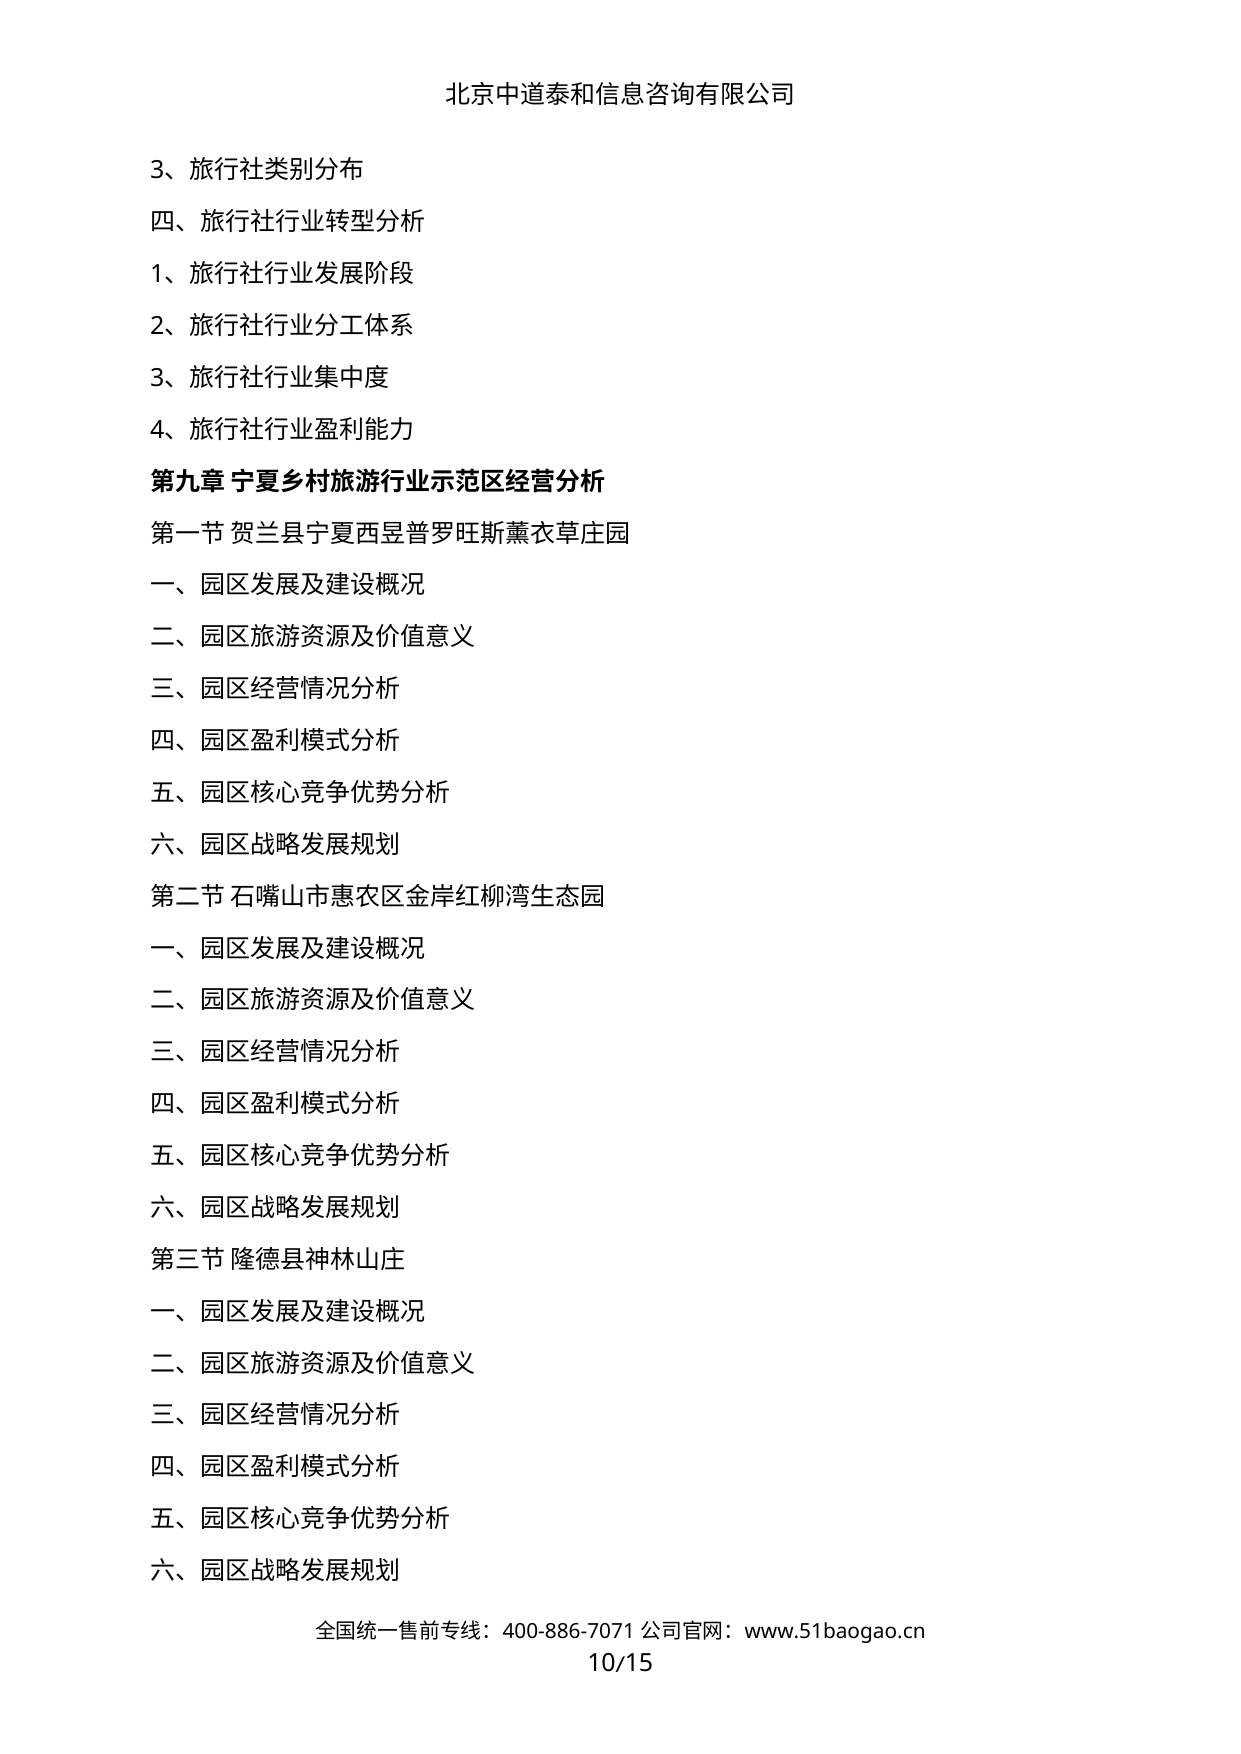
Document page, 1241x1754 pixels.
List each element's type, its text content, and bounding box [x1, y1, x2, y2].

text 五、园区核心竞争优势分析 [150, 772, 1090, 809]
text 四、园区盈利模式分析 [150, 1084, 1090, 1120]
text 第一节 贺兰县宁夏西昱普罗旺斯薰衣草庄园 [150, 513, 1090, 549]
text 三、园区经营情况分析 [150, 1395, 1090, 1431]
text 六、园区战略发展规划 [150, 824, 1090, 861]
text 四、园区盈利模式分析 [150, 1447, 1090, 1483]
text 3、旅行社类别分布 [150, 150, 1090, 186]
text 一、园区发展及建设概况 [150, 1291, 1090, 1327]
text 五、园区核心竞争优势分析 [150, 1136, 1090, 1172]
text 4、旅行社行业盈利能力 [150, 409, 1090, 446]
text 四、园区盈利模式分析 [150, 721, 1090, 757]
text 第二节 石嘴山市惠农区金岸红柳湾生态园 [150, 876, 1090, 912]
text 3、旅行社行业集中度 [150, 357, 1090, 394]
text 二、园区旅游资源及价值意义 [150, 1343, 1090, 1379]
text 二、园区旅游资源及价值意义 [150, 617, 1090, 653]
text 二、园区旅游资源及价值意义 [150, 980, 1090, 1016]
text 六、园区战略发展规划 [150, 1187, 1090, 1224]
text 一、园区发展及建设概况 [150, 928, 1090, 964]
text 三、园区经营情况分析 [150, 669, 1090, 705]
text 五、园区核心竞争优势分析 [150, 1499, 1090, 1535]
text 三、园区经营情况分析 [150, 1032, 1090, 1068]
text 第三节 隆德县神林山庄 [150, 1239, 1090, 1276]
text 2、旅行社行业分工体系 [150, 306, 1090, 342]
text 一、园区发展及建设概况 [150, 565, 1090, 601]
text 四、旅行社行业转型分析 [150, 202, 1090, 238]
text 第九章 宁夏乡村旅游行业示范区经营分析 [150, 461, 1090, 497]
text 1、旅行社行业发展阶段 [150, 254, 1090, 290]
text 六、园区战略发展规划 [150, 1551, 1090, 1587]
